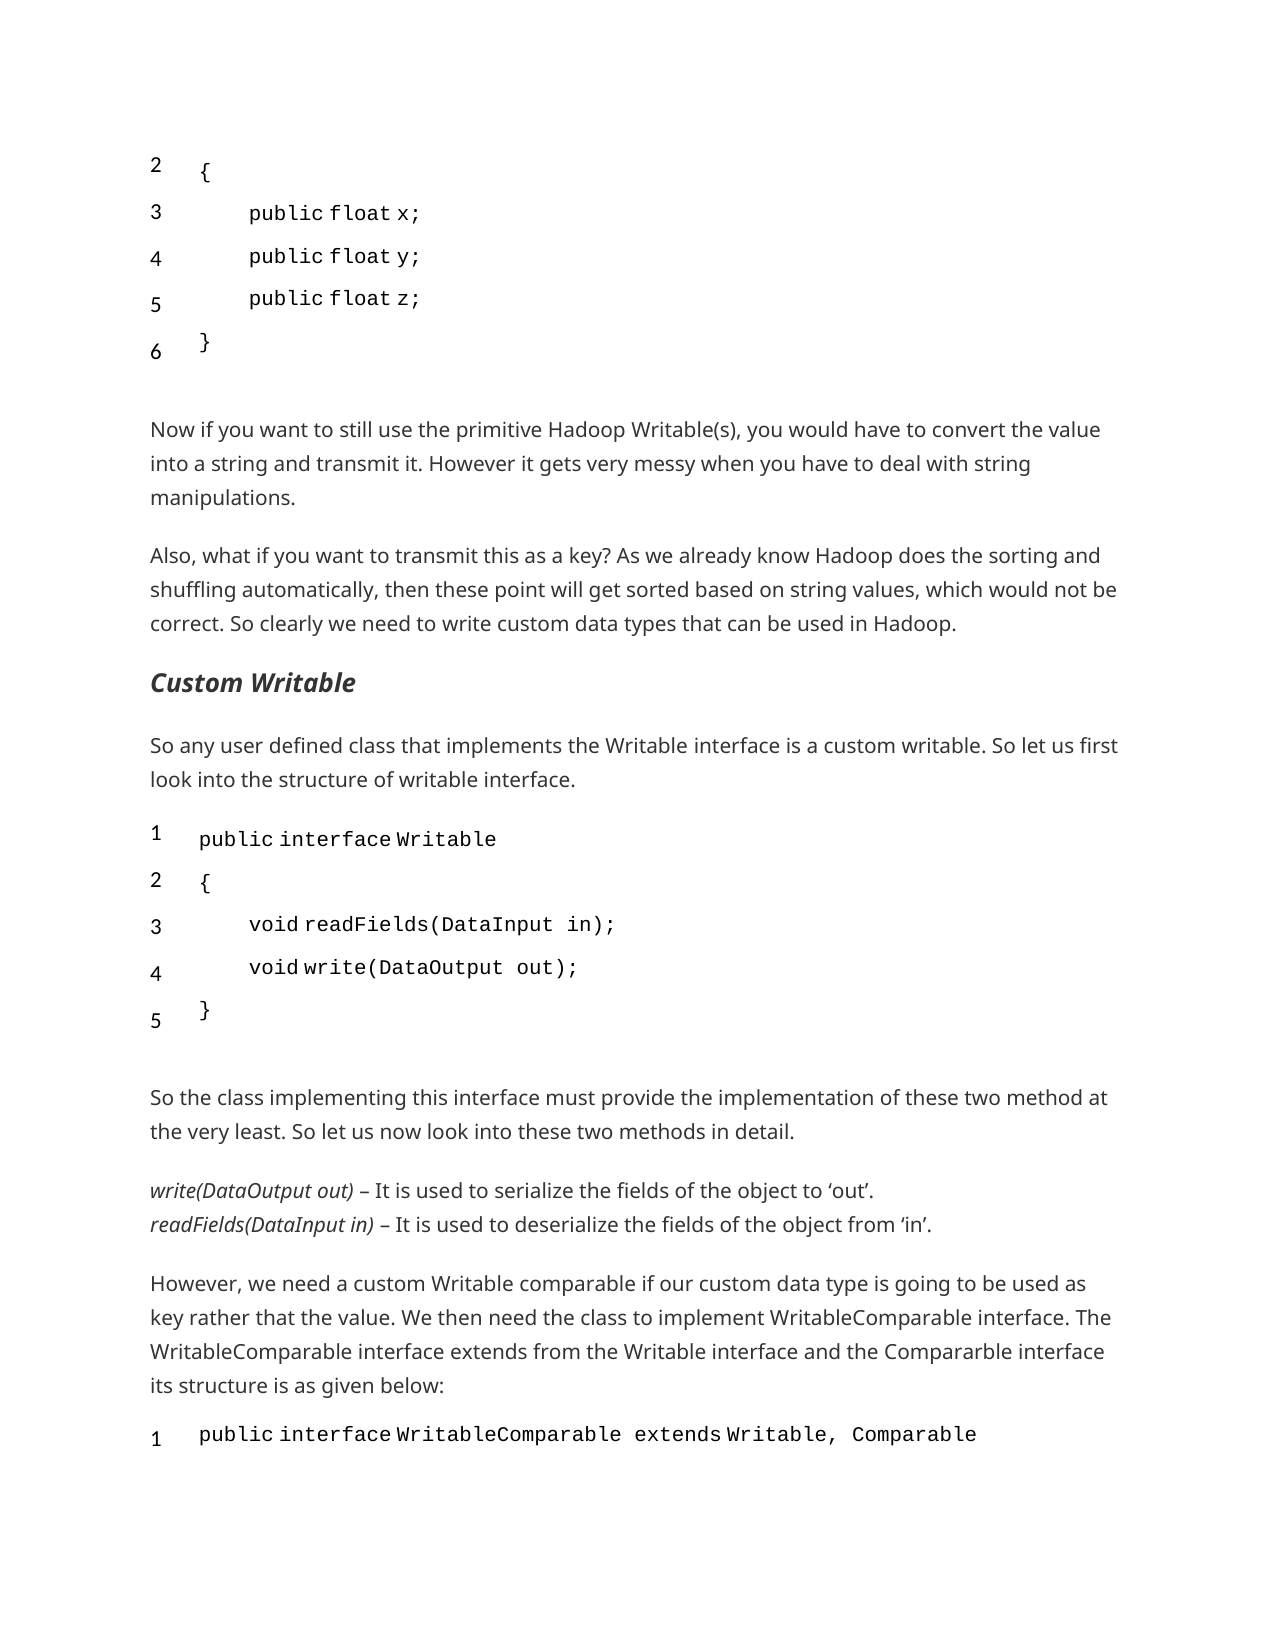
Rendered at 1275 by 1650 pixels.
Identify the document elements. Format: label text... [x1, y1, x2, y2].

text However, we need a custom Writable comparable if our custom data type is going to be used as key rather that the value. We then need the class to implement WritableComparable interface. The WritableComparable interface extends from the Writable interface and the Compararble interface its structure is as given below: [150, 1263, 1125, 1399]
text So any user defined class that implements the Writable interface is a custom writable. So let us first look into the structure of writable interface. [150, 726, 1125, 793]
text Now if you want to still use the primitive Hadoop Writable(s), you would have to convert the value into a string and transmit it. However it gets very messy when you have to deal with string manipulations. [150, 409, 1125, 511]
text write(DataOutput out) – It is used to serialize the fields of the object to ‘out’. readFields(DataInput in) – It is used to deserialize the fields of the object from ‘in’. [150, 1171, 1125, 1238]
table_header 1 2 3 4 5 6 [150, 150, 199, 384]
table_header 1 2 3 4 5 6 [150, 1424, 199, 1471]
table_header public interface Writable { void readFields(DataInput in); void write(DataOutput out); } [199, 819, 1128, 1053]
table_header 1 2 3 4 5 [150, 819, 199, 1053]
text Also, what if you want to transmit this as a key? As we already know Hadoop does the sorting and shuffling automatically, then these point will get sorted based on string values, which would not be correct. So clearly we need to write custom data types that can be used in Hadoop. [150, 536, 1125, 638]
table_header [199, 1424, 1128, 1471]
text So the class implementing this interface must provide the implementation of these two method at the very least. So let us now look into these two methods in detail. [150, 1078, 1125, 1146]
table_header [199, 150, 1128, 384]
subtitle Custom Writable [150, 663, 1125, 701]
